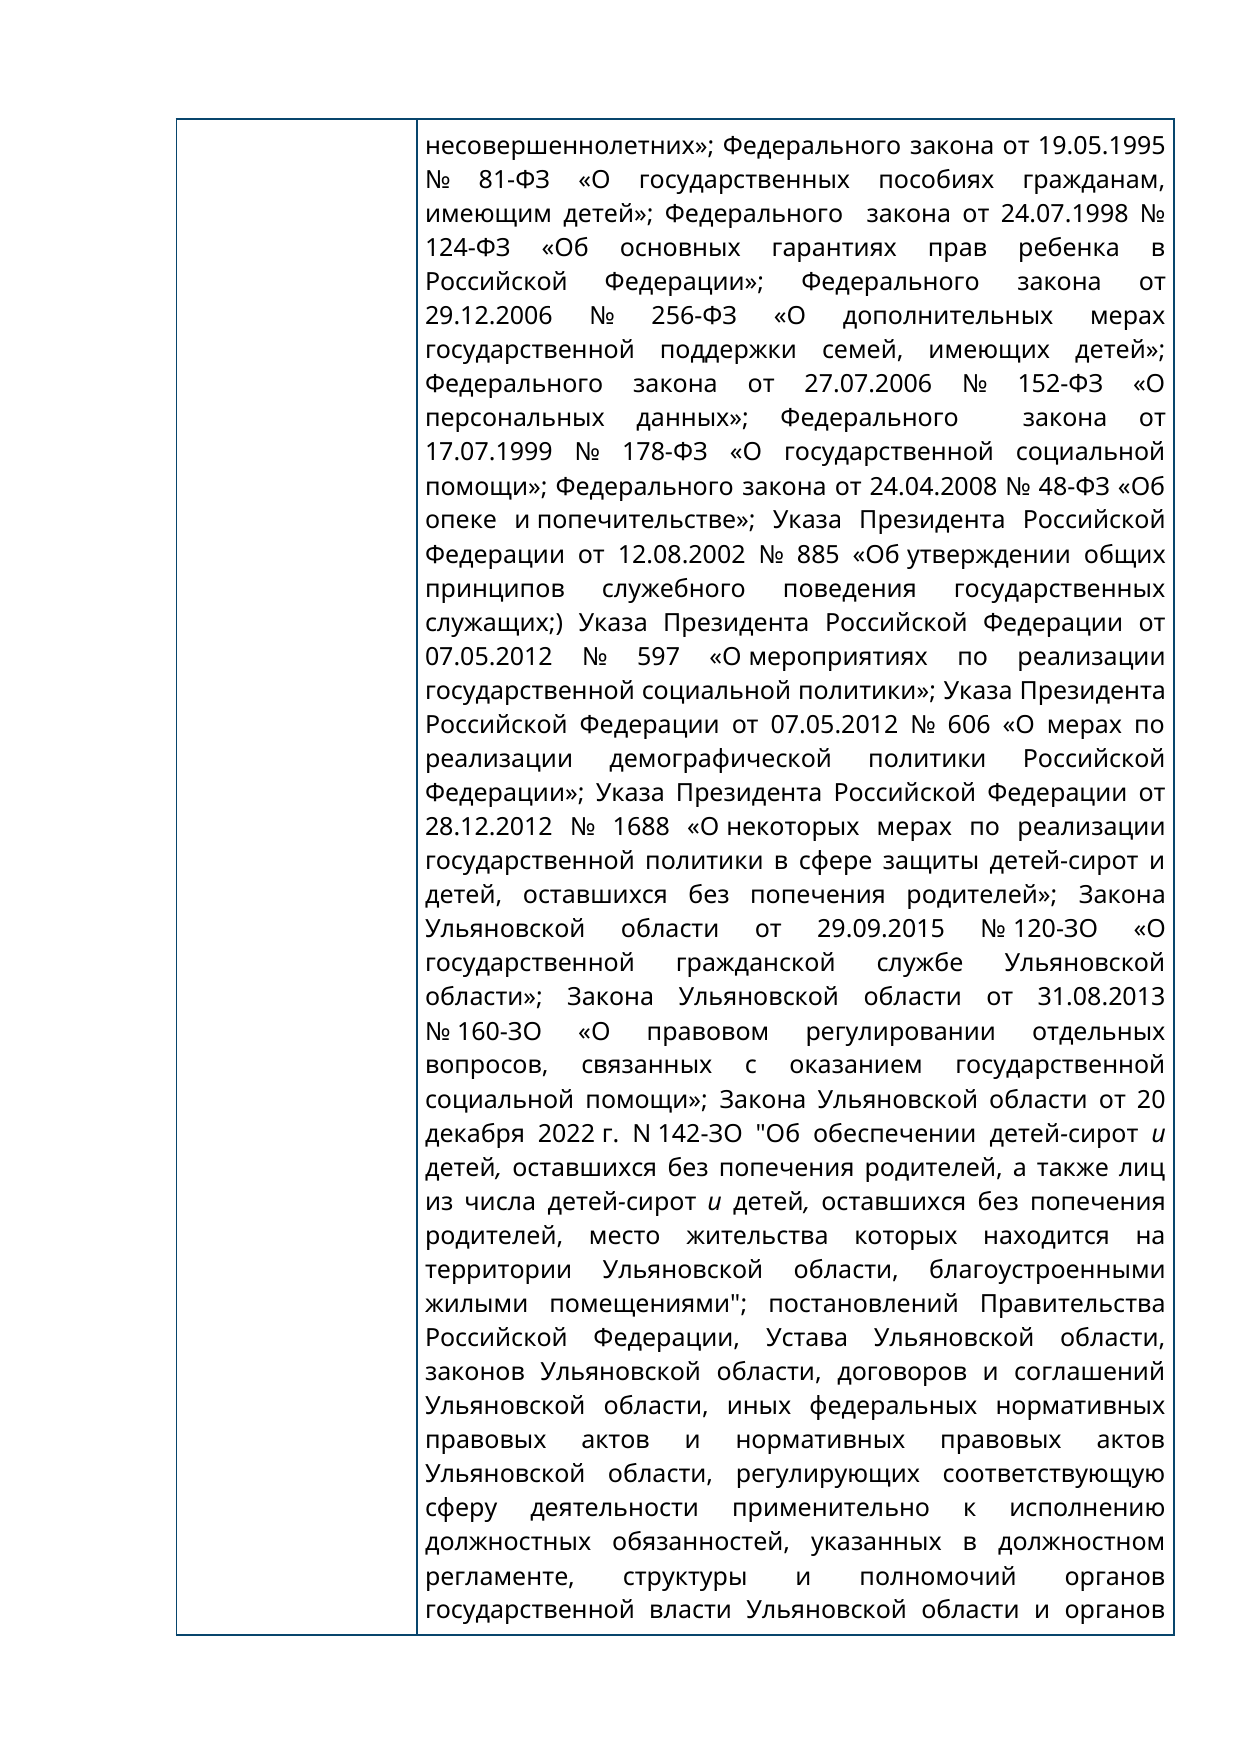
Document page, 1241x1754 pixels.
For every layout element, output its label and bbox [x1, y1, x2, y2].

table_cell [418, 120, 1173, 1634]
table_cell [177, 120, 416, 1634]
